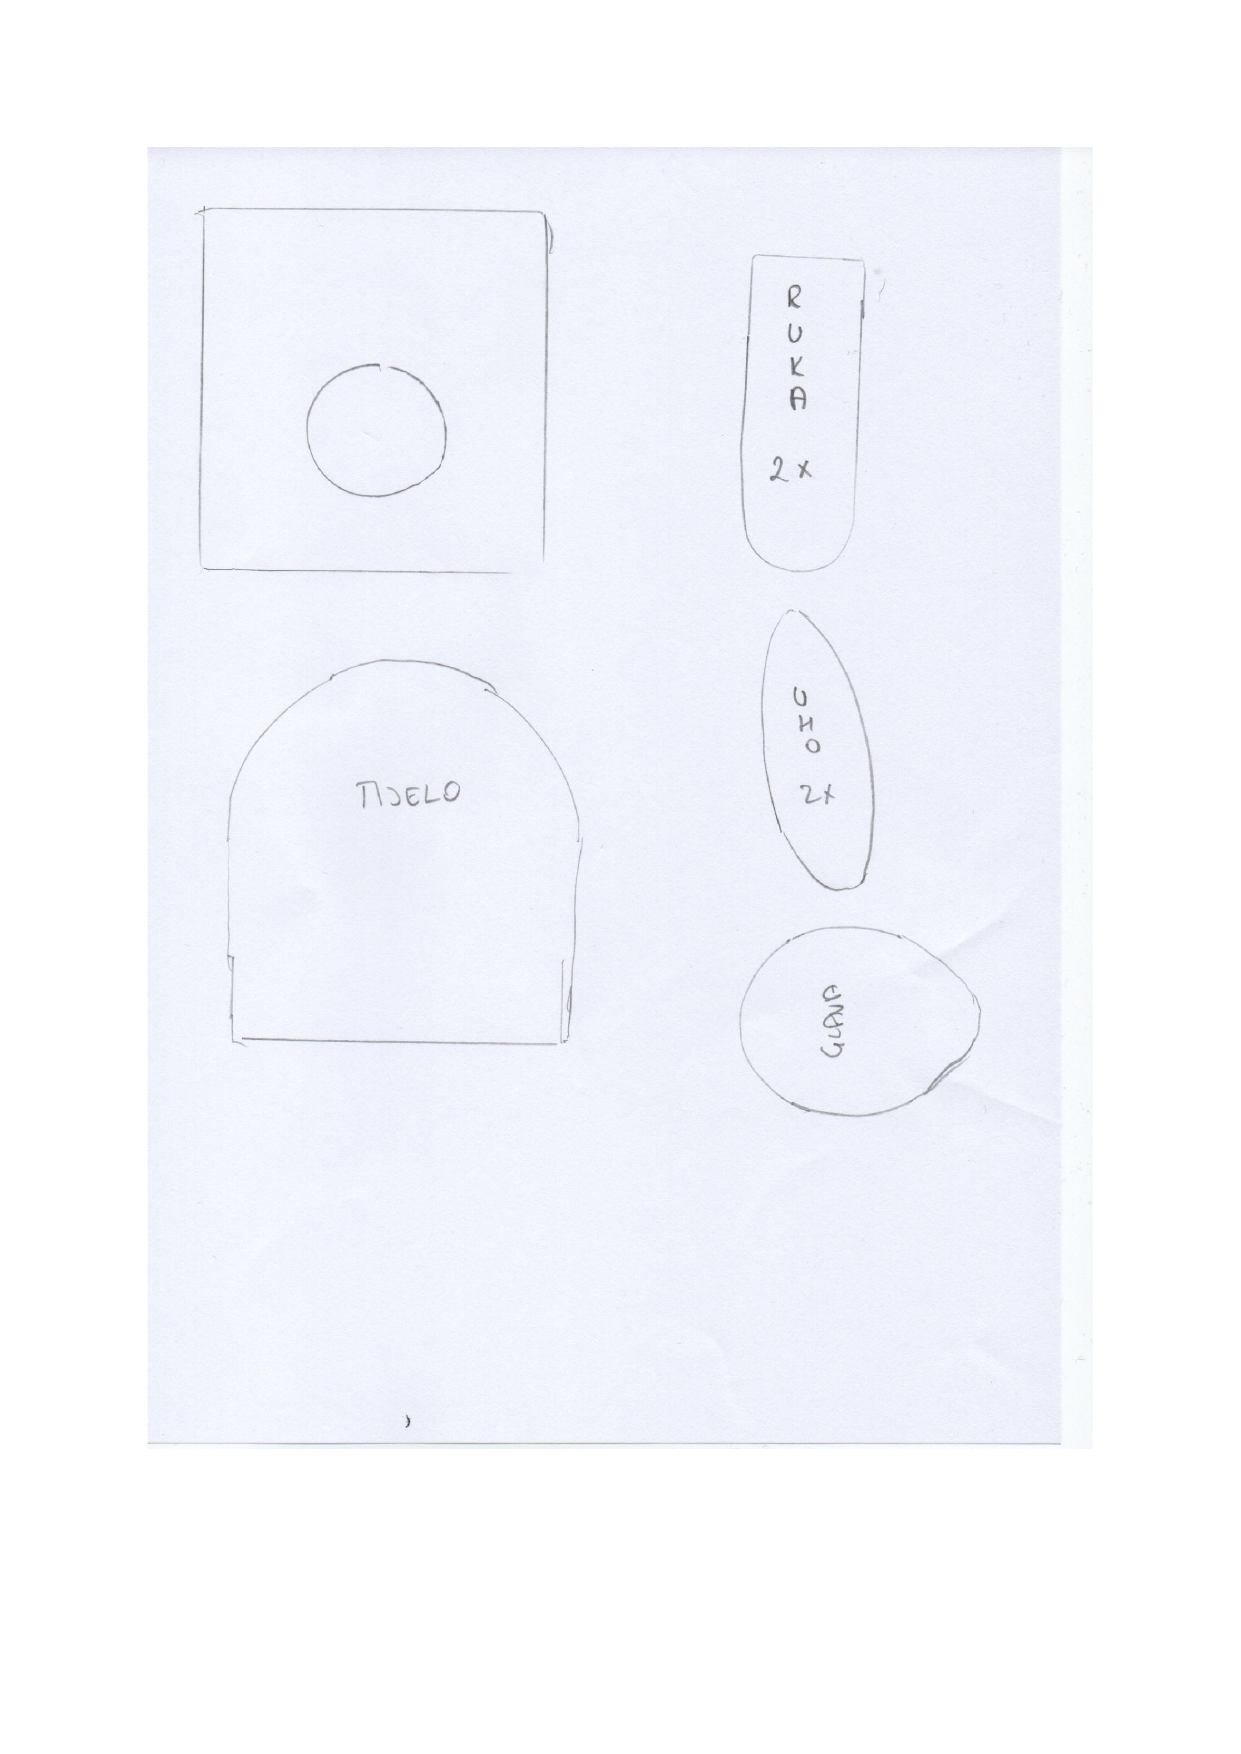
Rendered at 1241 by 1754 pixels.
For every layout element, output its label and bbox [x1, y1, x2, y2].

picture [147, 147, 1093, 1449]
